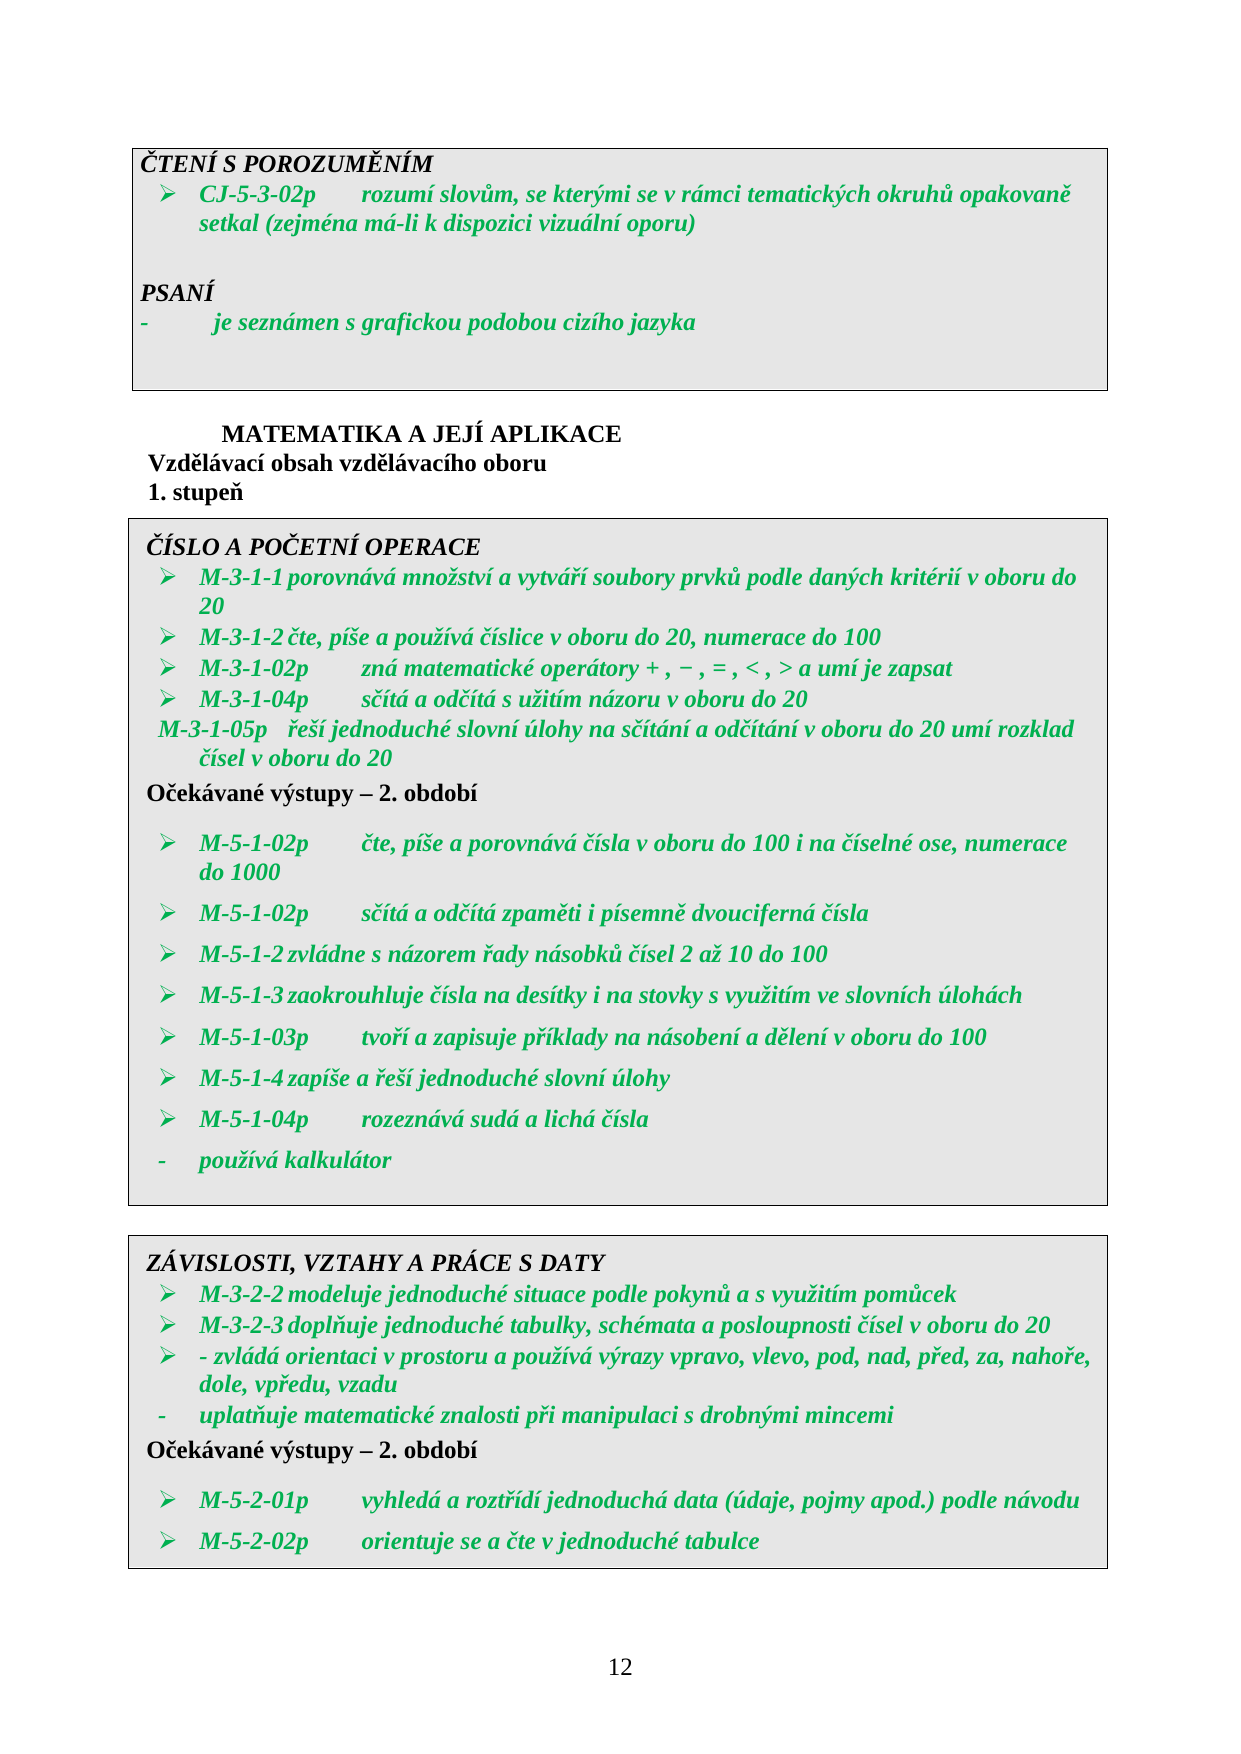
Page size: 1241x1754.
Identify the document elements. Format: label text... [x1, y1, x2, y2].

table_header ČÍSLO A POČETNÍ OPERACE M-3-1-1 porovnává množství a vytváří soubory prvků podle daných kritérií v oboru do 20 M-3-1-2 čte, píše a používá číslice v oboru do 20, numerace do 100 M-3-1-02p zná matematické operátory + , − , = , < , > a umí je zapsat M-3-1-04p sčítá a odčítá s užitím názoru v oboru do 20 M-3-1-05p řeší jednoduché slovní úlohy na sčítání a odčítání v oboru do 20 umí rozklad čísel v oboru do 20 Očekávané výstupy – 2. období M-5-1-02p čte, píše a porovnává čísla v oboru do 100 i na číselné ose, numerace do 1000 M-5-1-02p sčítá a odčítá zpaměti i písemně dvouciferná čísla M-5-1-2 zvládne s názorem řady násobků čísel 2 až 10 do 100 M-5-1-3 zaokrouhluje čísla na desítky i na stovky s využitím ve slovních úlohách M-5-1-03p tvoří a zapisuje příklady na násobení a dělení v oboru do 100 M-5-1-4 zapíše a řeší jednoduché slovní úlohy M-5-1-04p rozeznává sudá a lichá čísla - používá kalkulátor [129, 519, 1107, 1205]
text 1. stupeň [148, 477, 1093, 506]
text Vzdělávací obsah vzdělávacího oboru [148, 448, 1093, 477]
text MATEMATIKA A JEJÍ APLIKACE [148, 419, 1093, 448]
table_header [133, 149, 1107, 389]
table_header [129, 1236, 1107, 1567]
